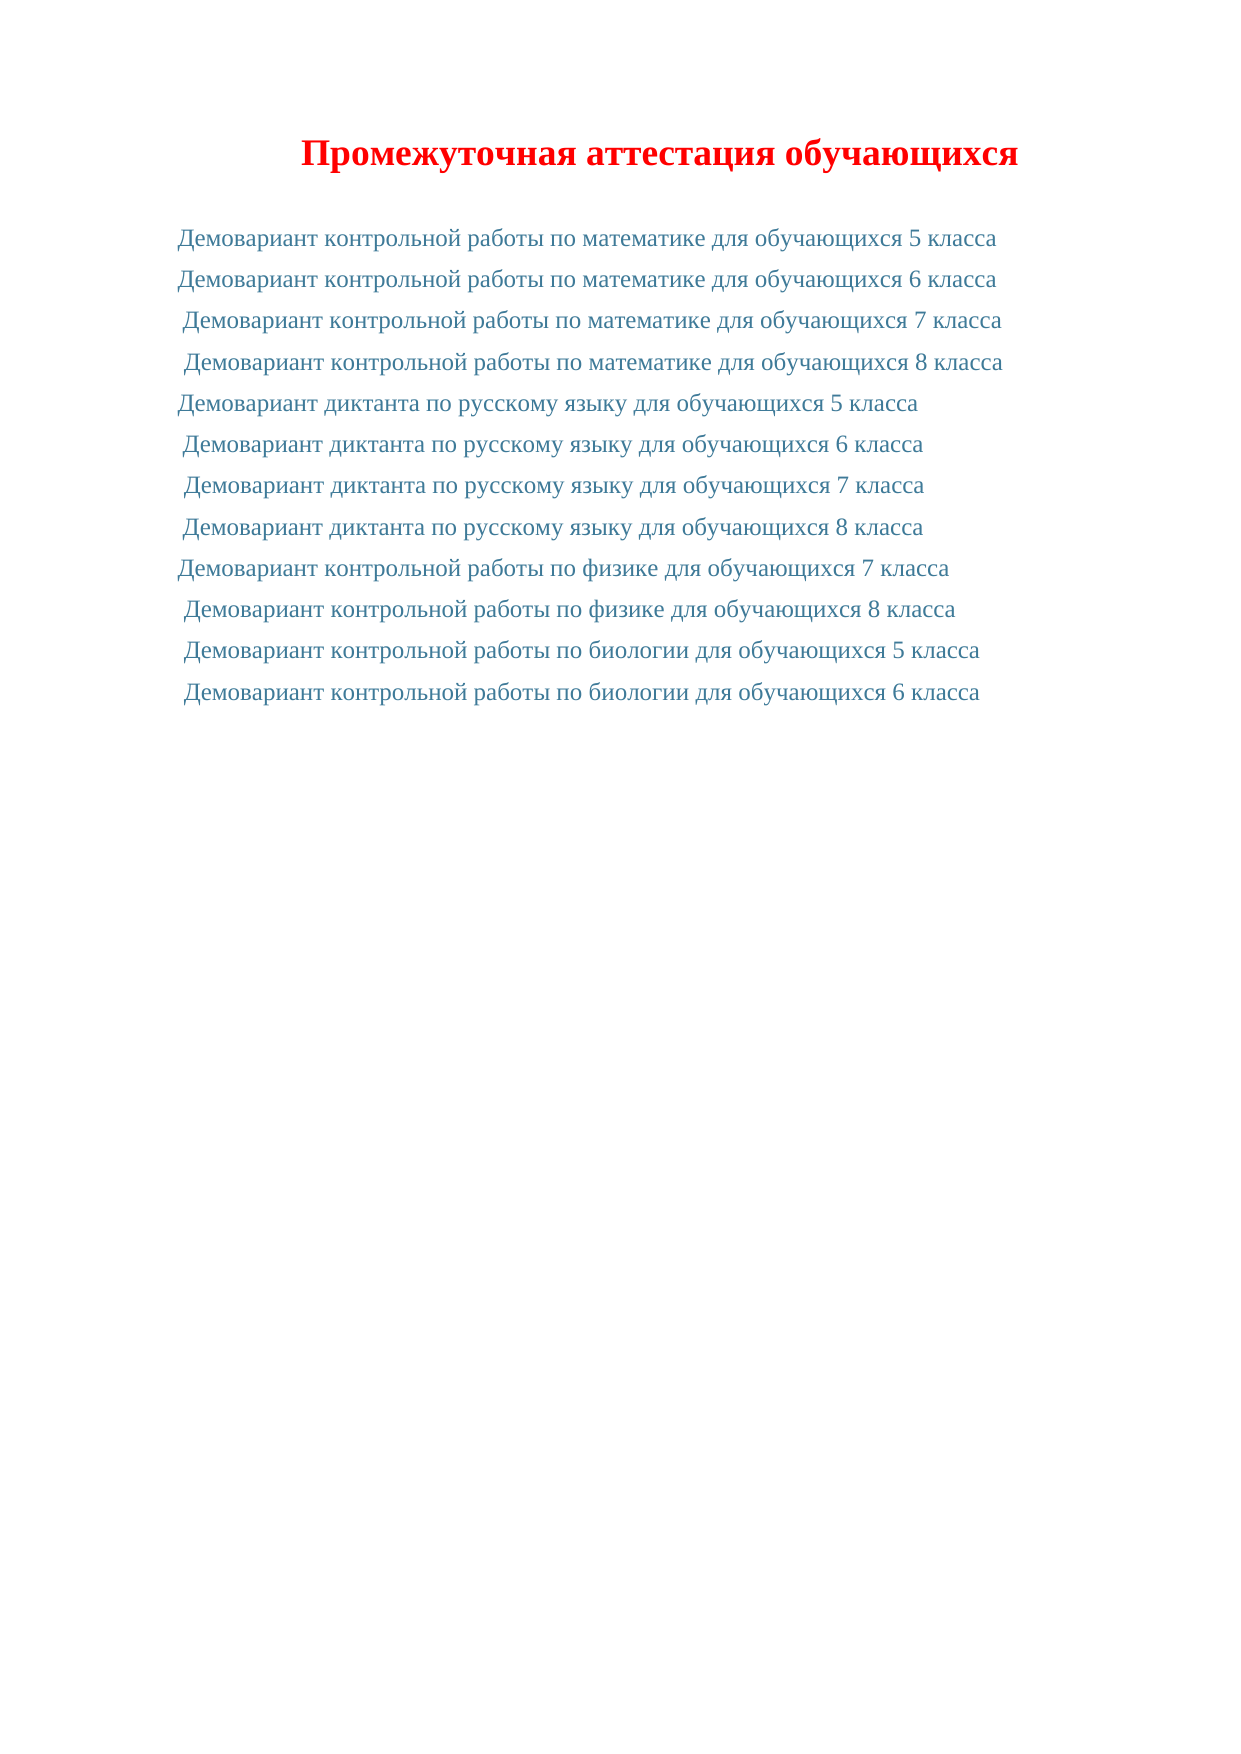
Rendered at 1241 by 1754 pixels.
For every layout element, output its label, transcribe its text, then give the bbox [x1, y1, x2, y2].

text Промежуточная аттестация обучающихся [177, 131, 1152, 174]
text Демовариант диктанта по русскому языку для обучающихся 8 класса [177, 512, 1152, 540]
text Демовариант диктанта по русскому языку для обучающихся 6 класса [177, 429, 1152, 458]
text Демовариант контрольной работы по физике для обучающихся 7 класса [177, 553, 1152, 582]
text Демовариант диктанта по русскому языку для обучающихся 5 класса [177, 388, 1152, 417]
text Демовариант контрольной работы по биологии для обучающихся 5 класса [177, 635, 1152, 664]
text Демовариант контрольной работы по математике для обучающихся 7 класса [177, 305, 1152, 334]
text Демовариант контрольной работы по физике для обучающихся 8 класса [177, 594, 1152, 623]
text Демовариант контрольной работы по математике для обучающихся 8 класса [177, 347, 1152, 375]
text Демовариант диктанта по русскому языку для обучающихся 7 класса [177, 470, 1152, 499]
text Демовариант контрольной работы по биологии для обучающихся 6 класса [177, 677, 1152, 705]
text Демовариант контрольной работы по математике для обучающихся 6 класса [177, 264, 1152, 293]
text Демовариант контрольной работы по математике для обучающихся 5 класса [177, 223, 1152, 252]
